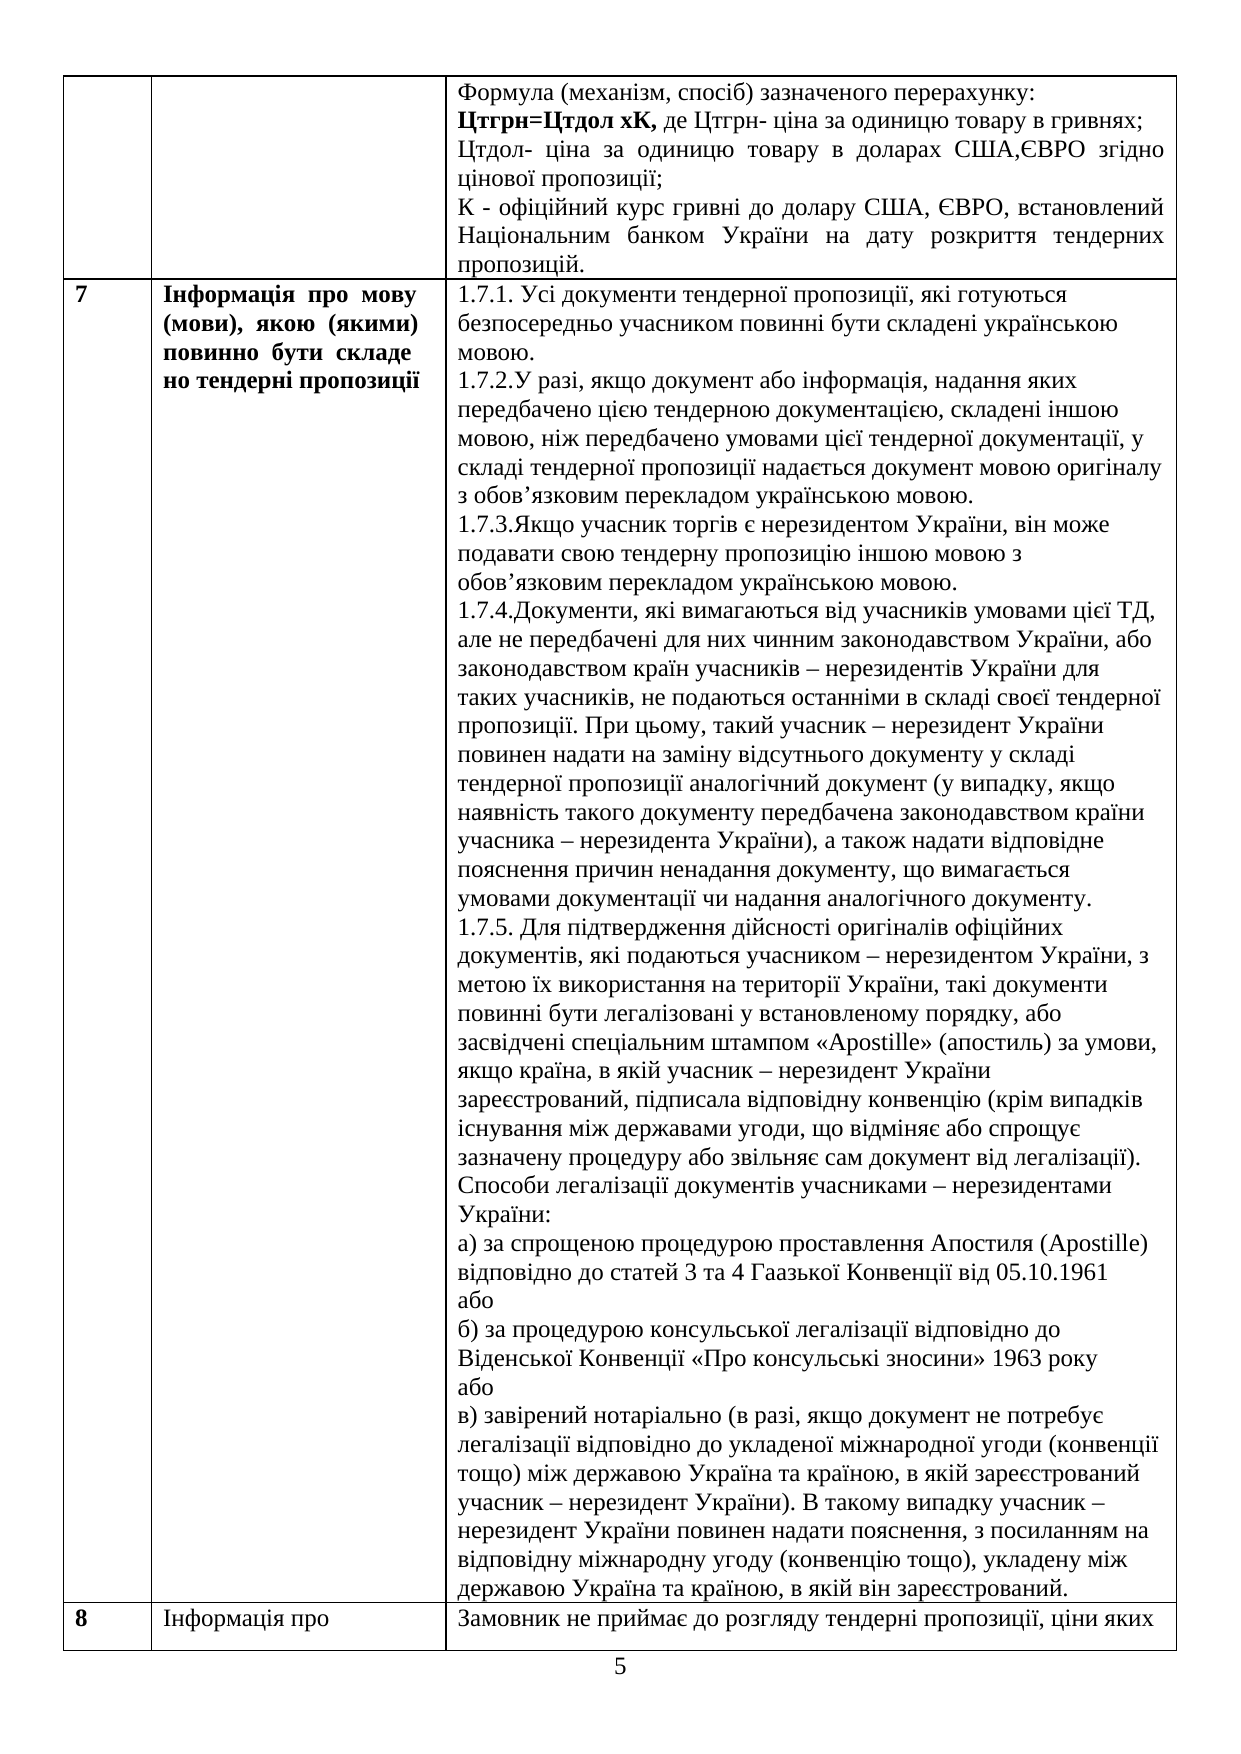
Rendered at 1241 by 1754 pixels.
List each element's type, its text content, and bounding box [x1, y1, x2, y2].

table_cell 1.7.1. Усі документи тендерної пропозиції, які готуються безпосередньо учасником повинні бути складені українською мовою. 1.7.2.У разі, якщо документ або інформація, надання яких передбачено цією тендерною документацією, складені іншою мовою, ніж передбачено умовами цієї тендерної документації, у складі тендерної пропозиції надається документ мовою оригіналу з обов’язковим перекладом українською мовою. 1.7.3.Якщо учасник торгів є нерезидентом України, він може подавати свою тендерну пропозицію іншою мовою з обов’язковим перекладом українською мовою. 1.7.4.Документи, які вимагаються від учасників умовами цієї ТД, але не передбачені для них чинним законодавством України, або законодавством країн учасників – нерезидентів України для таких учасників, не подаються останніми в складі своєї тендерної пропозиції. При цьому, такий учасник – нерезидент України повинен надати на заміну відсутнього документу у складі тендерної пропозиції аналогічний документ (у випадку, якщо наявність такого документу передбачена законодавством країни учасника – нерезидента України), а також надати відповідне пояснення причин ненадання документу, що вимагається умовами документації чи надання аналогічного документу. 1.7.5. Для підтвердження дійсності оригіналів офіційних документів, які подаються учасником – нерезидентом України, з метою їх використання на території України, такі документи повинні бути легалізовані у встановленому порядку, або засвідчені спеціальним штампом «Apostille» (апостиль) за умови, якщо країна, в якій учасник – нерезидент України зареєстрований, підписала відповідну конвенцію (крім випадків існування між державами угоди, що відміняє або спрощує зазначену процедуру або звільняє сам документ від легалізації). Способи легалізації документів учасниками – нерезидентами України: а) за спрощеною процедурою проставлення Апостиля (Apostille) відповідно до статей 3 та 4 Гаазької Конвенції від 05.10.1961 або б) за процедурою консульської легалізації відповідно до Віденської Конвенції «Про консульські зносини» 1963 року або в) завірений нотаріально (в разі, якщо документ не потребує легалізації відповідно до укладеної міжнародної угоди (конвенції тощо) між державою Україна та країною, в якій зареєстрований учасник – нерезидент України). В такому випадку учасник – нерезидент України повинен надати пояснення, з посиланням на відповідну міжнародну угоду (конвенцію тощо), укладену між державою Україна та країною, в якій він зареєстрований. [447, 280, 1176, 1602]
table_cell Інформація про мову (мови), якою (якими) повинно бути складено тендерні пропозиції [152, 280, 445, 1602]
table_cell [152, 1603, 445, 1650]
table_cell 7 [64, 280, 151, 1602]
table_cell 8 [64, 1603, 151, 1650]
table_cell 6 [64, 77, 151, 278]
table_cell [152, 77, 445, 278]
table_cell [447, 1603, 1176, 1650]
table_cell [447, 77, 1176, 278]
